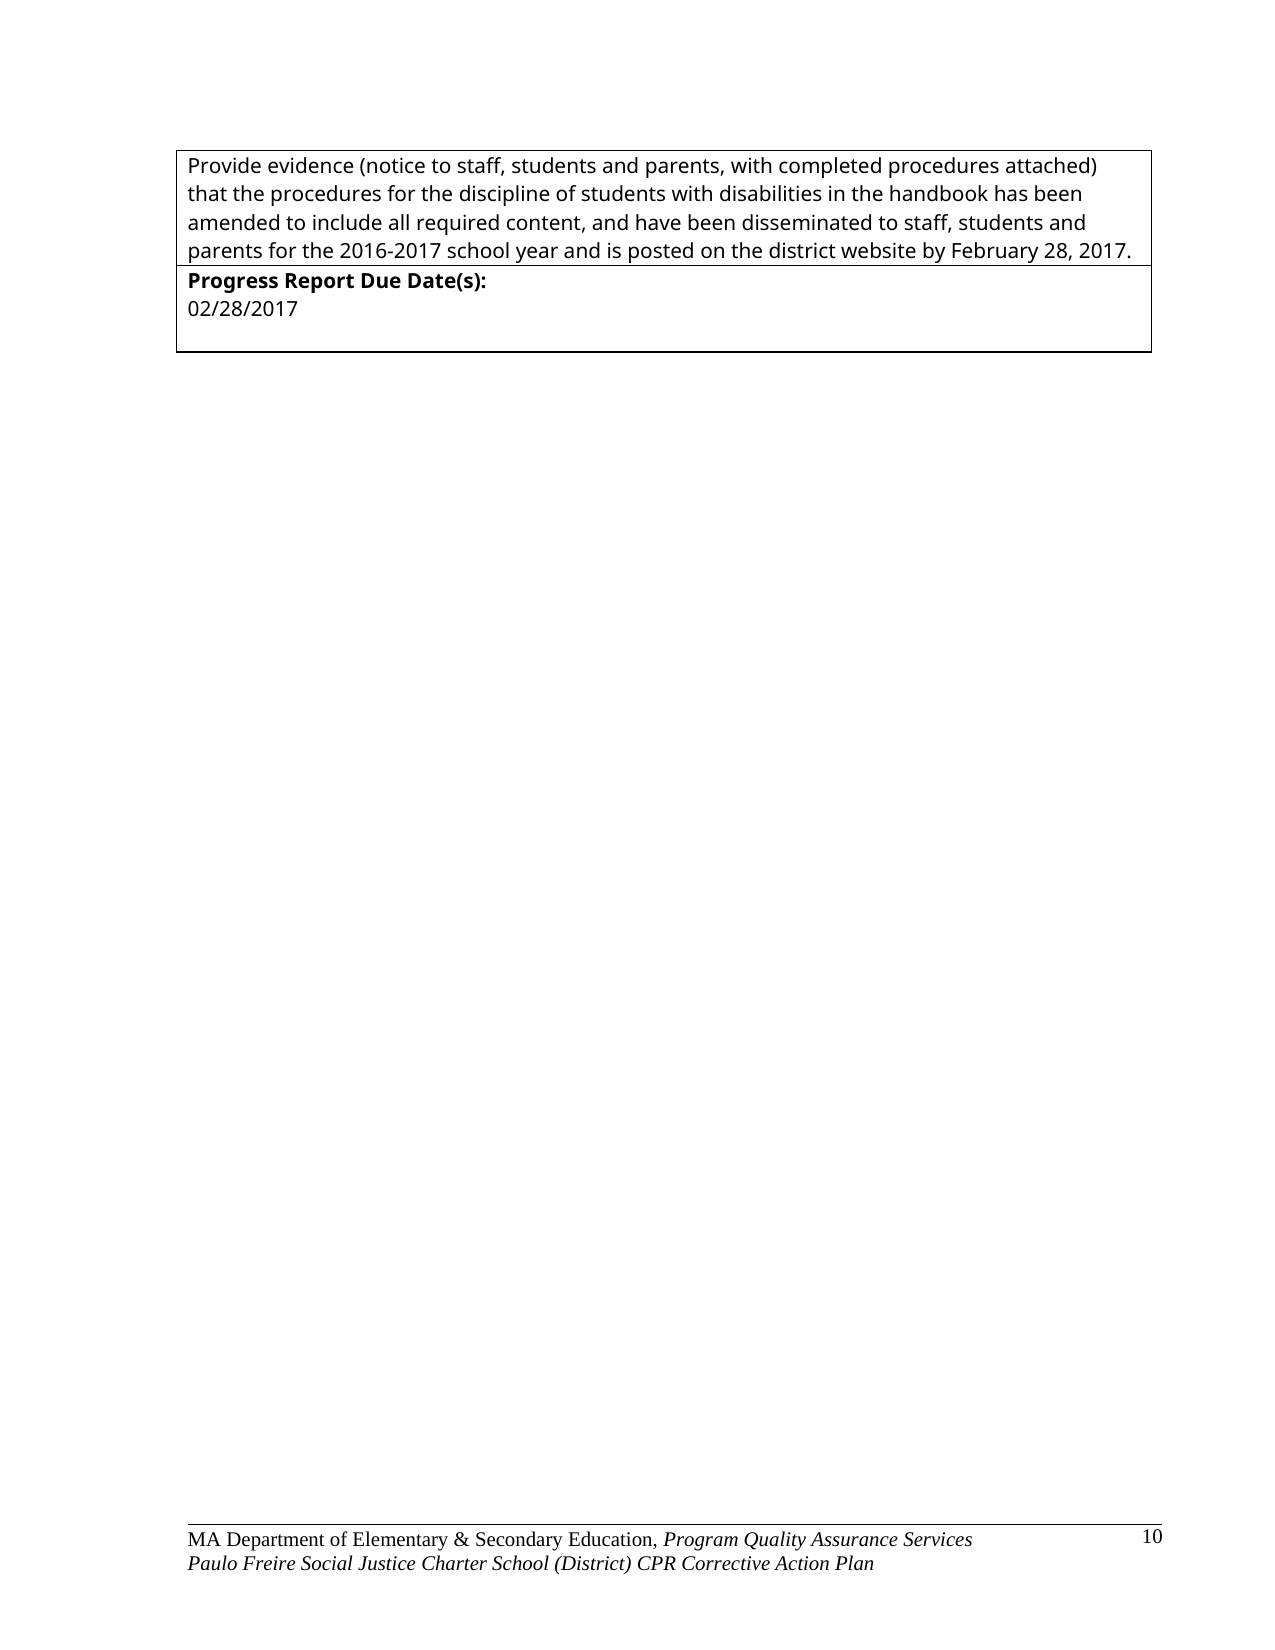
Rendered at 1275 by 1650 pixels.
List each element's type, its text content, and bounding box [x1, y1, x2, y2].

table_cell Progress Report Due Date(s): 02/28/2017 [177, 266, 1151, 351]
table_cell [177, 151, 1151, 265]
